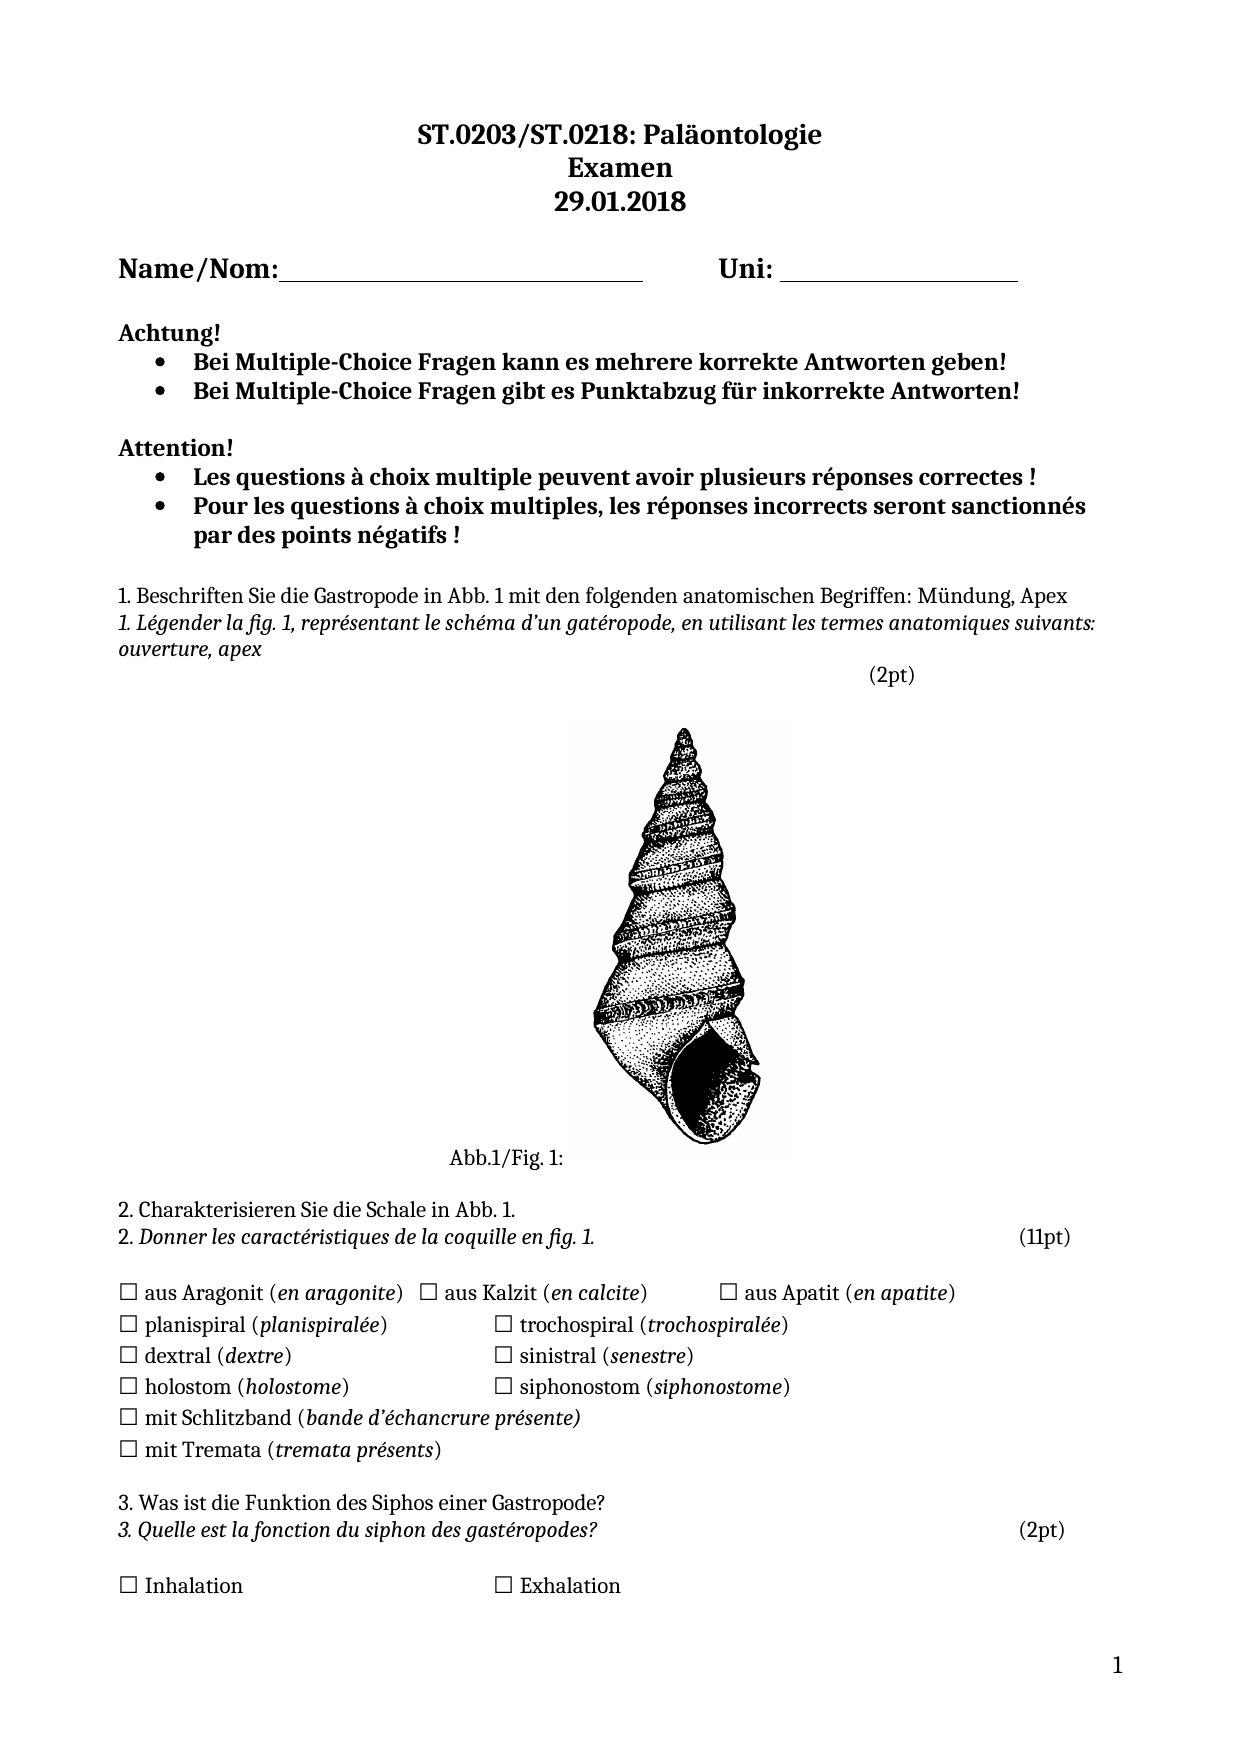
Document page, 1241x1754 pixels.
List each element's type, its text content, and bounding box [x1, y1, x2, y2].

text 2. Charakterisieren Sie die Schale in Abb. 1. [118, 1197, 1122, 1224]
text ☐ aus Aragonit (en aragonite) ☐ aus Kalzit (en calcite) ☐ aus Apatit (en apatite) [118, 1276, 1122, 1308]
text 1. Beschriften Sie die Gastropode in Abb. 1 mit den folgenden anatomischen Begriffen: Mündung, Apex [118, 583, 1122, 609]
picture [563, 714, 791, 1166]
list Bei Multiple-Choice Fragen gibt es Punktabzug für inkorrekte Antworten! [156, 377, 1122, 406]
text ☐ dextral (dextre) ☐ sinistral (senestre) [118, 1339, 1122, 1370]
list Attention! [118, 434, 1122, 463]
text Achtung! [118, 319, 1122, 348]
text 3. Quelle est la fonction du siphon des gastéropodes? (2pt) [118, 1517, 1122, 1543]
list Bei Multiple-Choice Fragen kann es mehrere korrekte Antworten geben! [156, 348, 1122, 377]
text ☐ planispiral (planispiralée) ☐ trochospiral (trochospiralée) [118, 1308, 1122, 1339]
text 3. Was ist die Funktion des Siphos einer Gastropode? [118, 1490, 1122, 1517]
text ☐ holostom (holostome) ☐ siphonostom (siphonostome) [118, 1370, 1122, 1401]
text ☐ mit Schlitzband (bande d’échancrure présente) [118, 1401, 1122, 1433]
text Examen [118, 152, 1122, 185]
text 29.01.2018 [118, 185, 1122, 219]
text Name/Nom: Uni: [118, 252, 1122, 286]
text ST.0203/ST.0218: Paläontologie [118, 118, 1122, 152]
text 1. Légender la fig. 1, représentant le schéma d’un gatéropode, en utilisant les termes anatomiques suivants: ouverture, apex (2pt) [118, 609, 1122, 688]
text ☐ mit Tremata (tremata présents) [118, 1433, 1122, 1464]
list Les questions à choix multiple peuvent avoir plusieurs réponses correctes ! [156, 463, 1122, 492]
list Pour les questions à choix multiples, les réponses incorrects seront sanctionnés par des points négatifs ! [156, 492, 1122, 549]
text ☐ Inhalation ☐ Exhalation [118, 1569, 1122, 1601]
text 2. Donner les caractéristiques de la coquille en fig. 1. (11pt) [118, 1224, 1122, 1250]
text Abb.1/Fig. 1: [118, 715, 1122, 1171]
